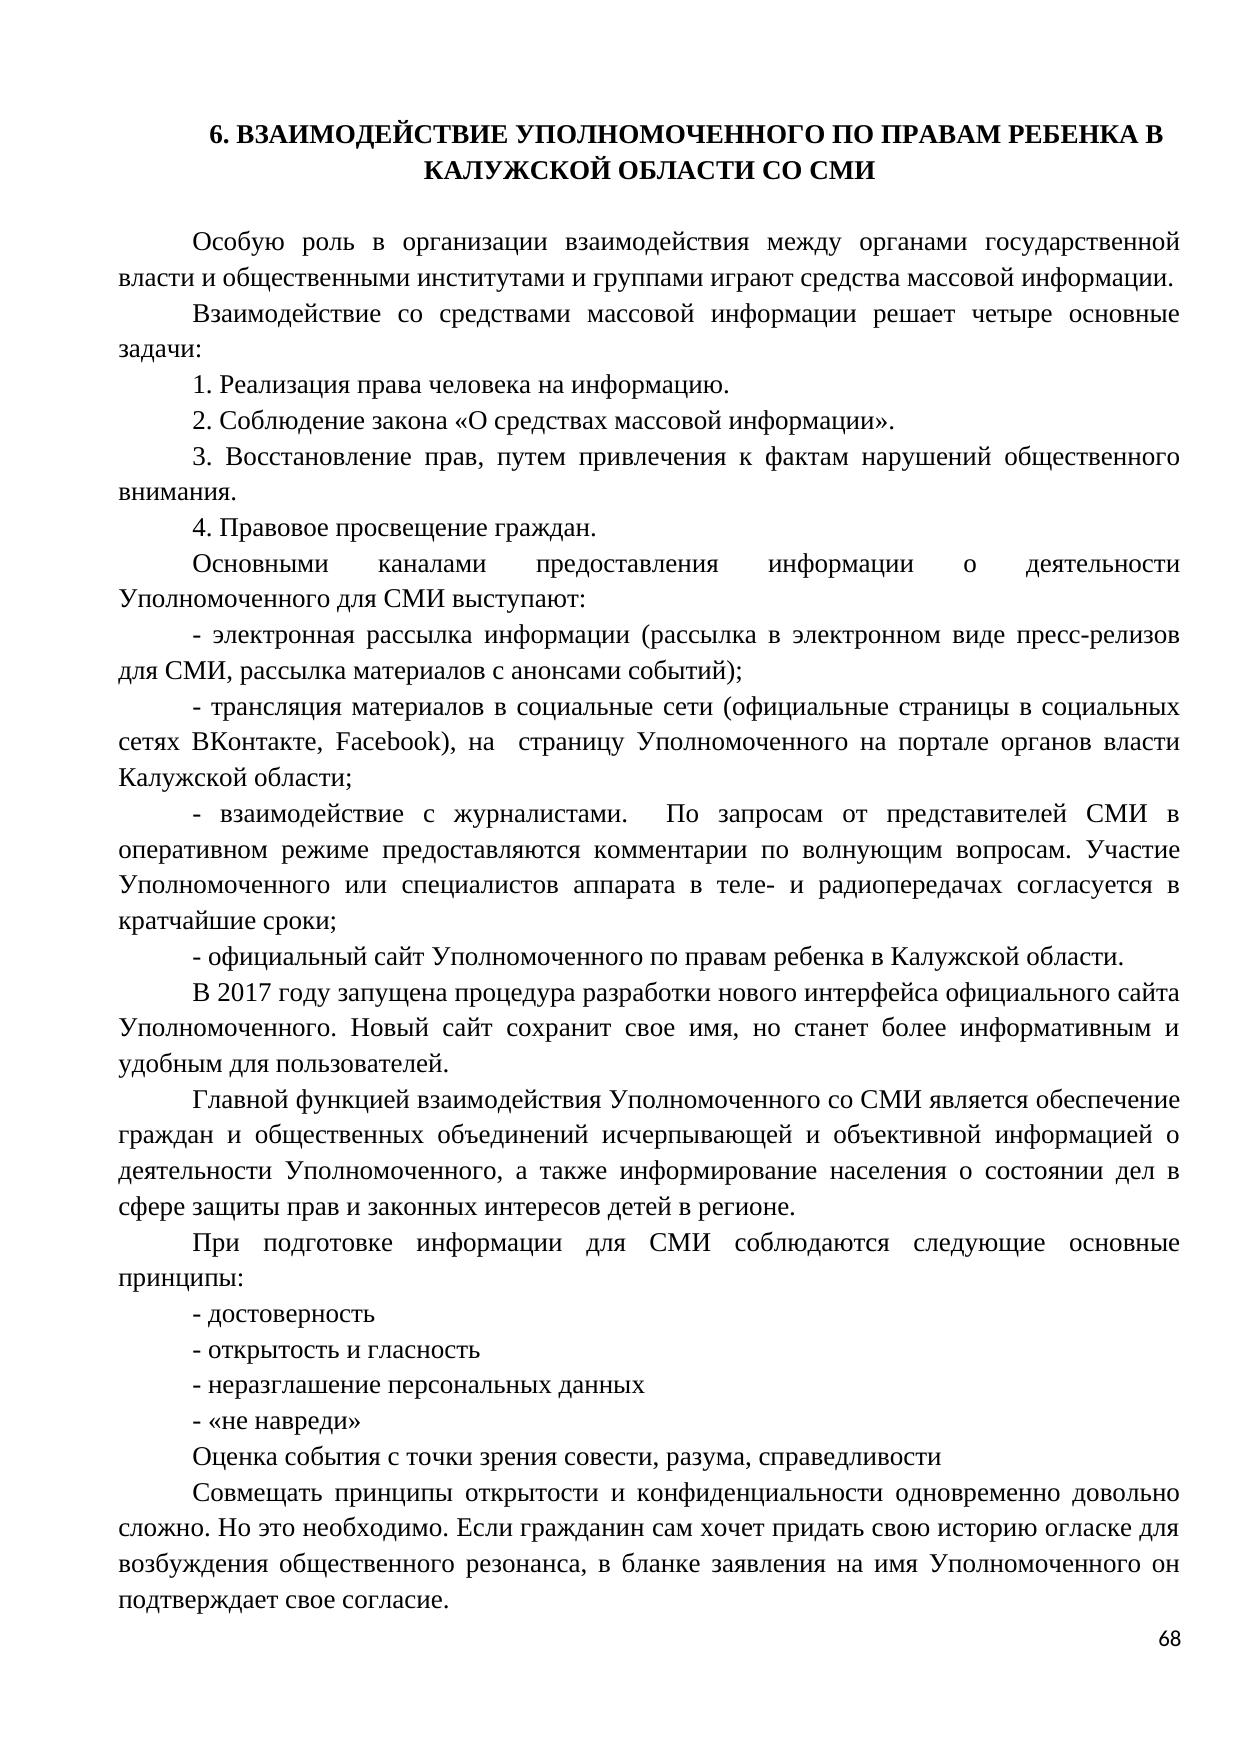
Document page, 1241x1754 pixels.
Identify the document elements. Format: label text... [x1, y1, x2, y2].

text - неразглашение персональных данных [192, 1369, 1181, 1400]
text 4. Правовое просвещение граждан. [118, 511, 1181, 542]
text В 2017 году запущена процедура разработки нового интерфейса официального сайта Уполномоченного. Новый сайт сохранит свое имя, но станет более информативным и удобным для пользователей. [118, 976, 1181, 1078]
text - взаимодействие с журналистами. По запросам от представителей СМИ в оперативном режиме предоставляются комментарии по волнующим вопросам. Участие Уполномоченного или специалистов аппарата в теле- и радиопередачах согласуется в кратчайшие сроки; [118, 797, 1181, 935]
text - официальный сайт Уполномоченного по правам ребенка в Калужской области. [118, 940, 1181, 971]
text Совмещать принципы открытости и конфиденциальности одновременно довольно сложно. Но это необходимо. Если гражданин сам хочет придать свою историю огласке для возбуждения общественного резонанса, в бланке заявления на имя Уполномоченного он подтверждает свое согласие. [118, 1476, 1181, 1614]
text - электронная рассылка информации (рассылка в электронном виде пресс-релизов для СМИ, рассылка материалов с анонсами событий); [118, 618, 1181, 685]
text 2. Соблюдение закона «О средствах массовой информации». [118, 404, 1181, 435]
text Оценка события с точки зрения совести, разума, справедливости [192, 1440, 1181, 1471]
text Взаимодействие со средствами массовой информации решает четыре основные задачи: [118, 297, 1181, 364]
text - достоверность [192, 1297, 1181, 1328]
text - трансляция материалов в социальные сети (официальные страницы в социальных сетях ВКонтакте, Facebook), на страницу Уполномоченного на портале органов власти Калужской области; [118, 690, 1181, 792]
text - «не навреди» [192, 1404, 1181, 1436]
text 3. Восстановление прав, путем привлечения к фактам нарушений общественного внимания. [118, 440, 1181, 507]
text 1. Реализация права человека на информацию. [118, 368, 1181, 399]
text - открытость и гласность [192, 1333, 1181, 1364]
text Основными каналами предоставления информации о деятельности Уполномоченного для СМИ выступают: [118, 547, 1181, 614]
text Главной функцией взаимодействия Уполномоченного со СМИ является обеспечение граждан и общественных объединений исчерпывающей и объективной информацией о деятельности Уполномоченного, а также информирование населения о состоянии дел в сфере защиты прав и законных интересов детей в регионе. [118, 1083, 1181, 1221]
text 6. ВЗАИМОДЕЙСТВИЕ УПОЛНОМОЧЕННОГО ПО ПРАВАМ РЕБЕНКА В КАЛУЖСКОЙ ОБЛАСТИ СО СМИ [118, 118, 1181, 185]
text Особую роль в организации взаимодействия между органами государственной власти и общественными институтами и группами играют средства массовой информации. [118, 225, 1181, 292]
text При подготовке информации для СМИ соблюдаются следующие основные принципы: [118, 1226, 1181, 1293]
